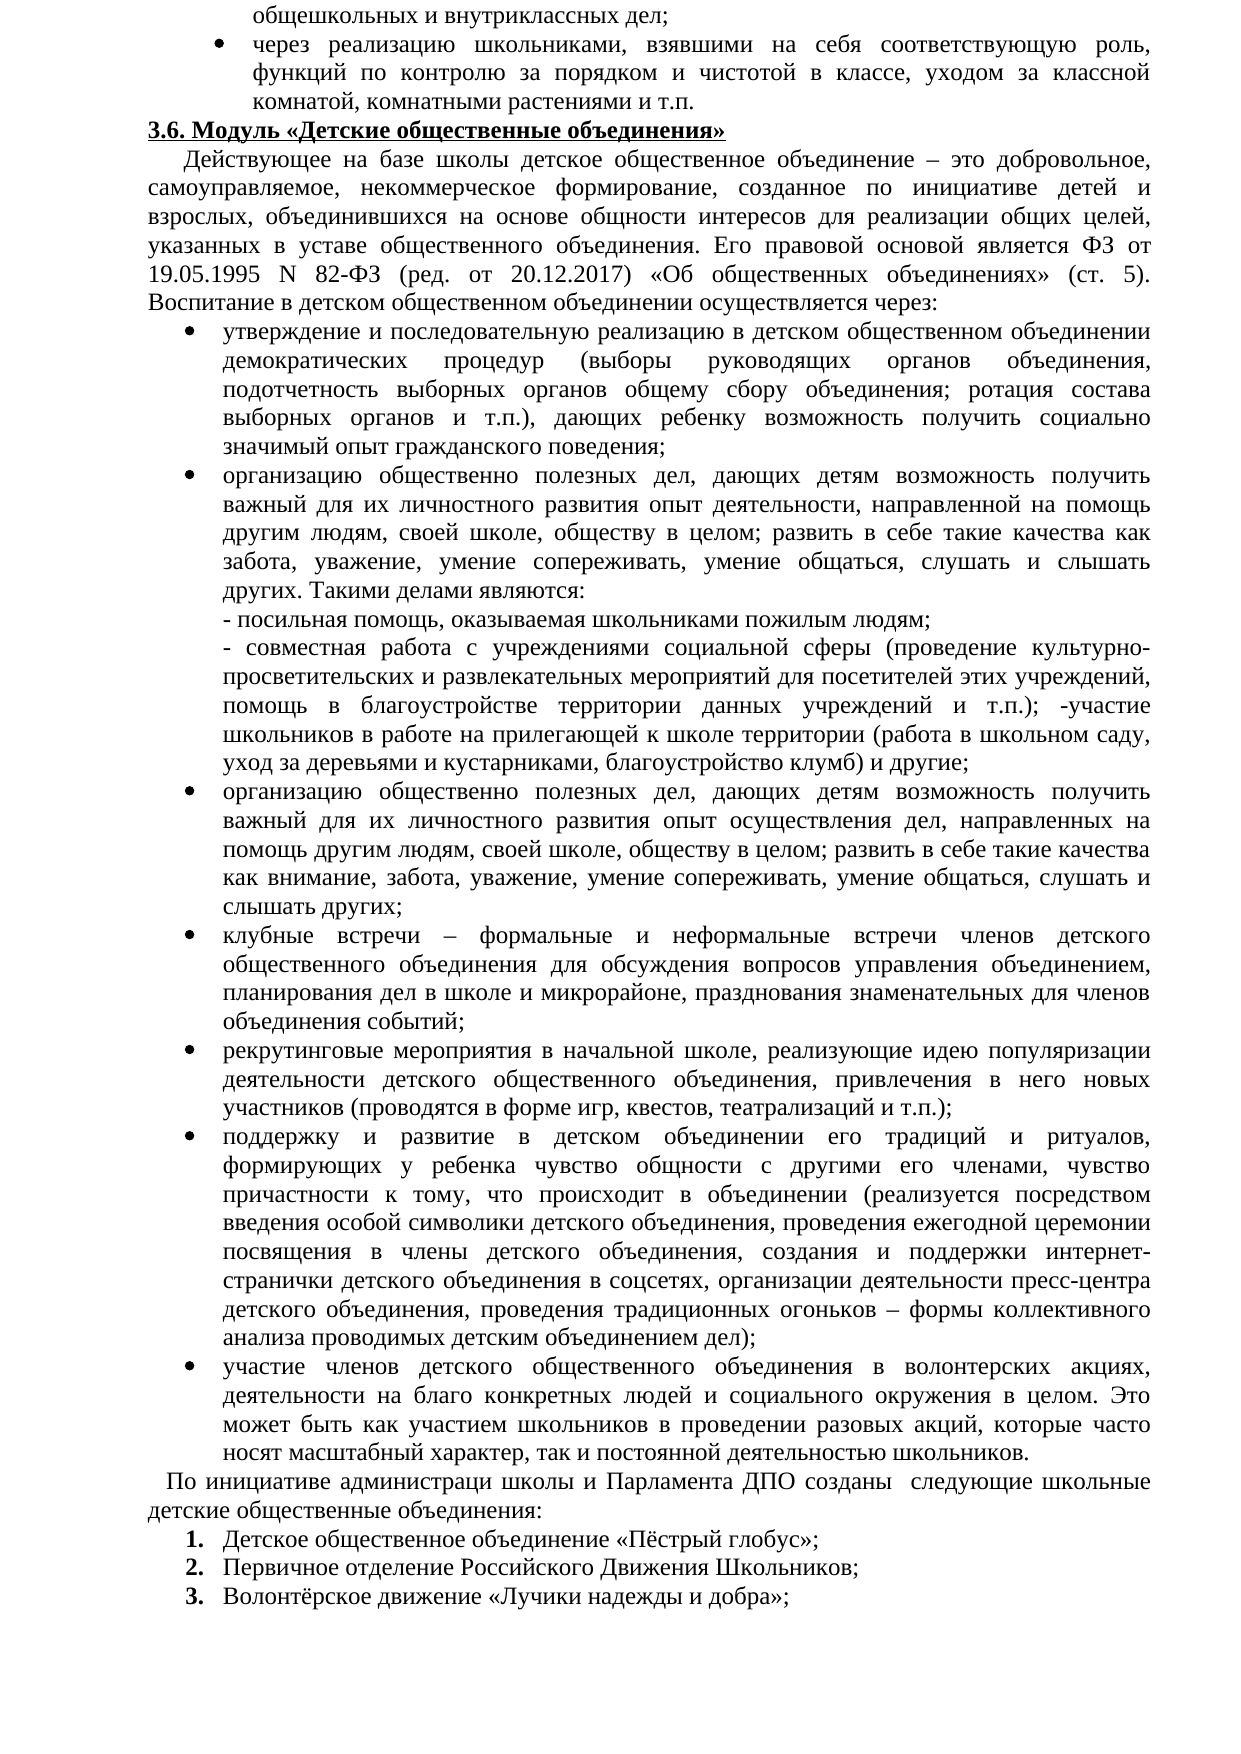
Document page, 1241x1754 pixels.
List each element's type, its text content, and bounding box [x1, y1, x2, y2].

list Первичное отделение Российского Движения Школьников; [185, 1552, 1152, 1581]
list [215, 0, 1152, 29]
text По инициативе администраци школы и Парламента ДПО созданы следующие школьные детские общественные объединения: [148, 1466, 1152, 1524]
list утверждение и последовательную реализацию в детском общественном объединении демократических процедур (выборы руководящих органов объединения, подотчетность выборных органов общему сбору объединения; ротация состава выборных органов и т.п.), дающих ребенку возможность получить социально значимый опыт гражданского поведения; [185, 316, 1152, 460]
list участие членов детского общественного объединения в волонтерских акциях, деятельности на благо конкретных людей и социального окружения в целом. Это может быть как участием школьников в проведении разовых акций, которые часто носят масштабный характер, так и постоянной деятельностью школьников. [185, 1351, 1152, 1466]
list поддержку и развитие в детском объединении его традиций и ритуалов, формирующих у ребенка чувство общности с другими его членами, чувство причастности к тому, что происходит в объединении (реализуется посредством введения особой символики детского объединения, проведения ежегодной церемонии посвящения в члены детского объединения, создания и поддержки интернет-странички детского объединения в соцсетях, организации деятельности пресс-центра детского объединения, проведения традиционных огоньков – формы коллективного анализа проводимых детским объединением дел); [185, 1121, 1152, 1351]
list через реализацию школьниками, взявшими на себя соответствующую роль, функций по контролю за порядком и чистотой в классе, уходом за классной комнатой, комнатными растениями и т.п. [215, 29, 1152, 115]
text - совместная работа с учреждениями социальной сферы (проведение культурно-просветительских и развлекательных мероприятий для посетителей этих учреждений, помощь в благоустройстве территории данных учреждений и т.п.); -участие школьников в работе на прилегающей к школе территории (работа в школьном саду, уход за деревьями и кустарниками, благоустройство клумб) и другие; [223, 632, 1152, 776]
list рекрутинговые мероприятия в начальной школе, реализующие идею популяризации деятельности детского общественного объединения, привлечения в него новых участников (проводятся в форме игр, квестов, театрализаций и т.п.); [185, 1035, 1152, 1121]
list Волонтёрское движение «Лучики надежды и добра»; [185, 1581, 1152, 1610]
text Действующее на базе школы детское общественное объединение – это добровольное, самоуправляемое, некоммерческое формирование, созданное по инициативе детей и взрослых, объединившихся на основе общности интересов для реализации общих целей, указанных в уставе общественного объединения. Его правовой основой является ФЗ от 19.05.1995 N 82-ФЗ (ред. от 20.12.2017) «Об общественных объединениях» (ст. 5). Воспитание в детском общественном объединении осуществляется через: [148, 144, 1152, 316]
list клубные встречи – формальные и неформальные встречи членов детского общественного объединения для обсуждения вопросов управления объединением, планирования дел в школе и микрорайоне, празднования знаменательных для членов объединения событий; [185, 920, 1152, 1035]
list Детское общественное объединение «Пёстрый глобус»; [185, 1524, 1152, 1552]
list организацию общественно полезных дел, дающих детям возможность получить важный для их личностного развития опыт деятельности, направленной на помощь другим людям, своей школе, обществу в целом; развить в себе такие качества как забота, уважение, умение сопереживать, умение общаться, слушать и слышать других. Такими делами являются: [185, 460, 1152, 604]
list организацию общественно полезных дел, дающих детям возможность получить важный для их личностного развития опыт осуществления дел, направленных на помощь другим людям, своей школе, обществу в целом; развить в себе такие качества как внимание, забота, уважение, умение сопереживать, умение общаться, слушать и слышать других; [185, 776, 1152, 920]
text 3.6. Модуль «Детские общественные объединения» [148, 115, 1152, 144]
text - посильная помощь, оказываемая школьниками пожилым людям; [223, 604, 1152, 632]
